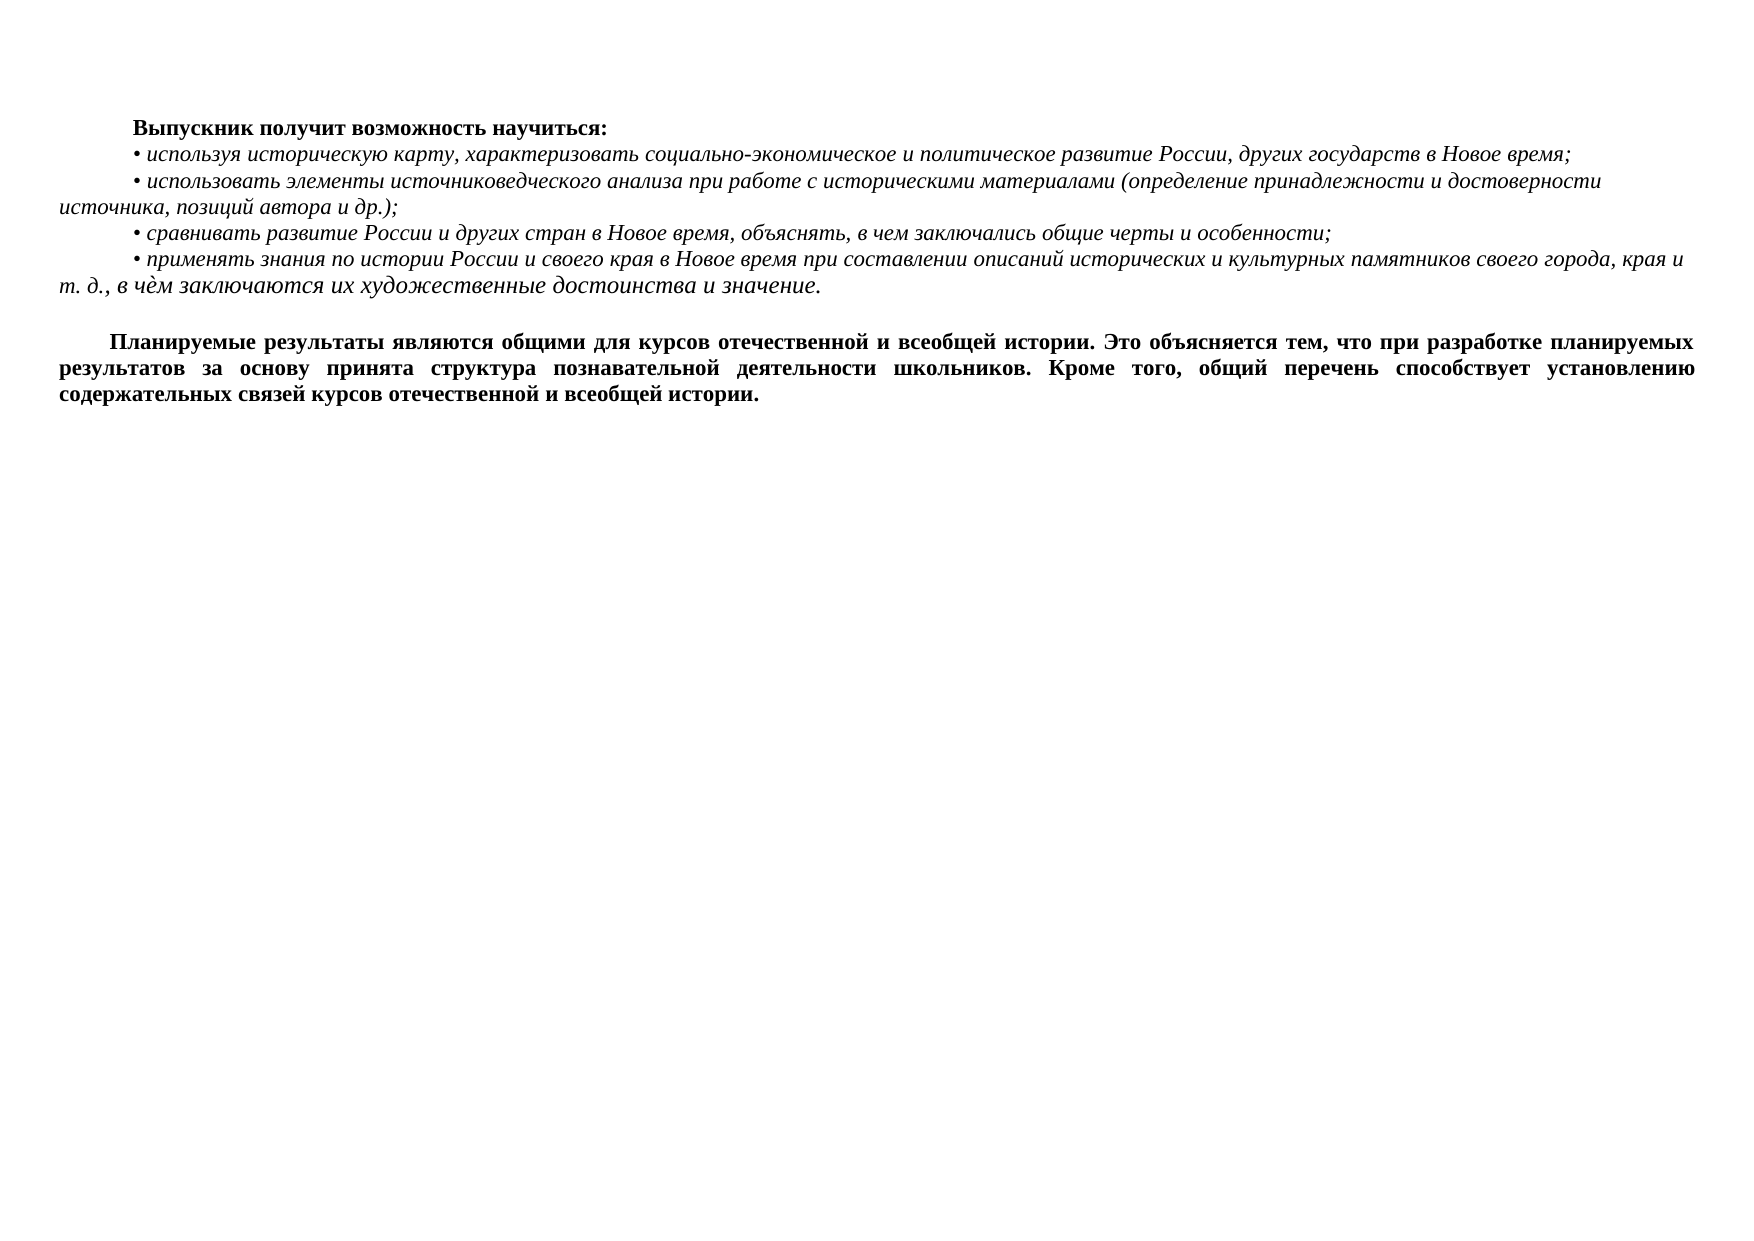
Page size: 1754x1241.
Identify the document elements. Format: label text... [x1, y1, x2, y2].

list использовать элементы источниковедческого анализа при работе с историческими материалами (определение принадлежности и достоверности источника, позиций автора и др.); [59, 167, 1603, 219]
text Выпускник получит возможность научиться: [133, 114, 1718, 141]
text Планируемые результаты являются общими для курсов отечественной и всеобщей истории. Это объясняется тем, что при разработке планируемых результатов за основу принята структура познавательной деятельности школьников. Кроме того, общий перечень способствует установлению содержательных связей курсов отечественной и всеобщей истории. [59, 328, 1695, 407]
text т. д., в чѐм заключаются их художественные достоинства и значение. [59, 272, 1718, 298]
list применять знания по истории России и своего края в Новое время при составлении описаний исторических и культурных памятников своего города, края и [133, 246, 1718, 272]
list используя историческую карту, характеризовать социально-экономическое и политическое развитие России, других государств в Новое время; [133, 141, 1718, 167]
list сравнивать развитие России и других стран в Новое время, объяснять, в чем заключались общие черты и особенности; [133, 219, 1718, 246]
